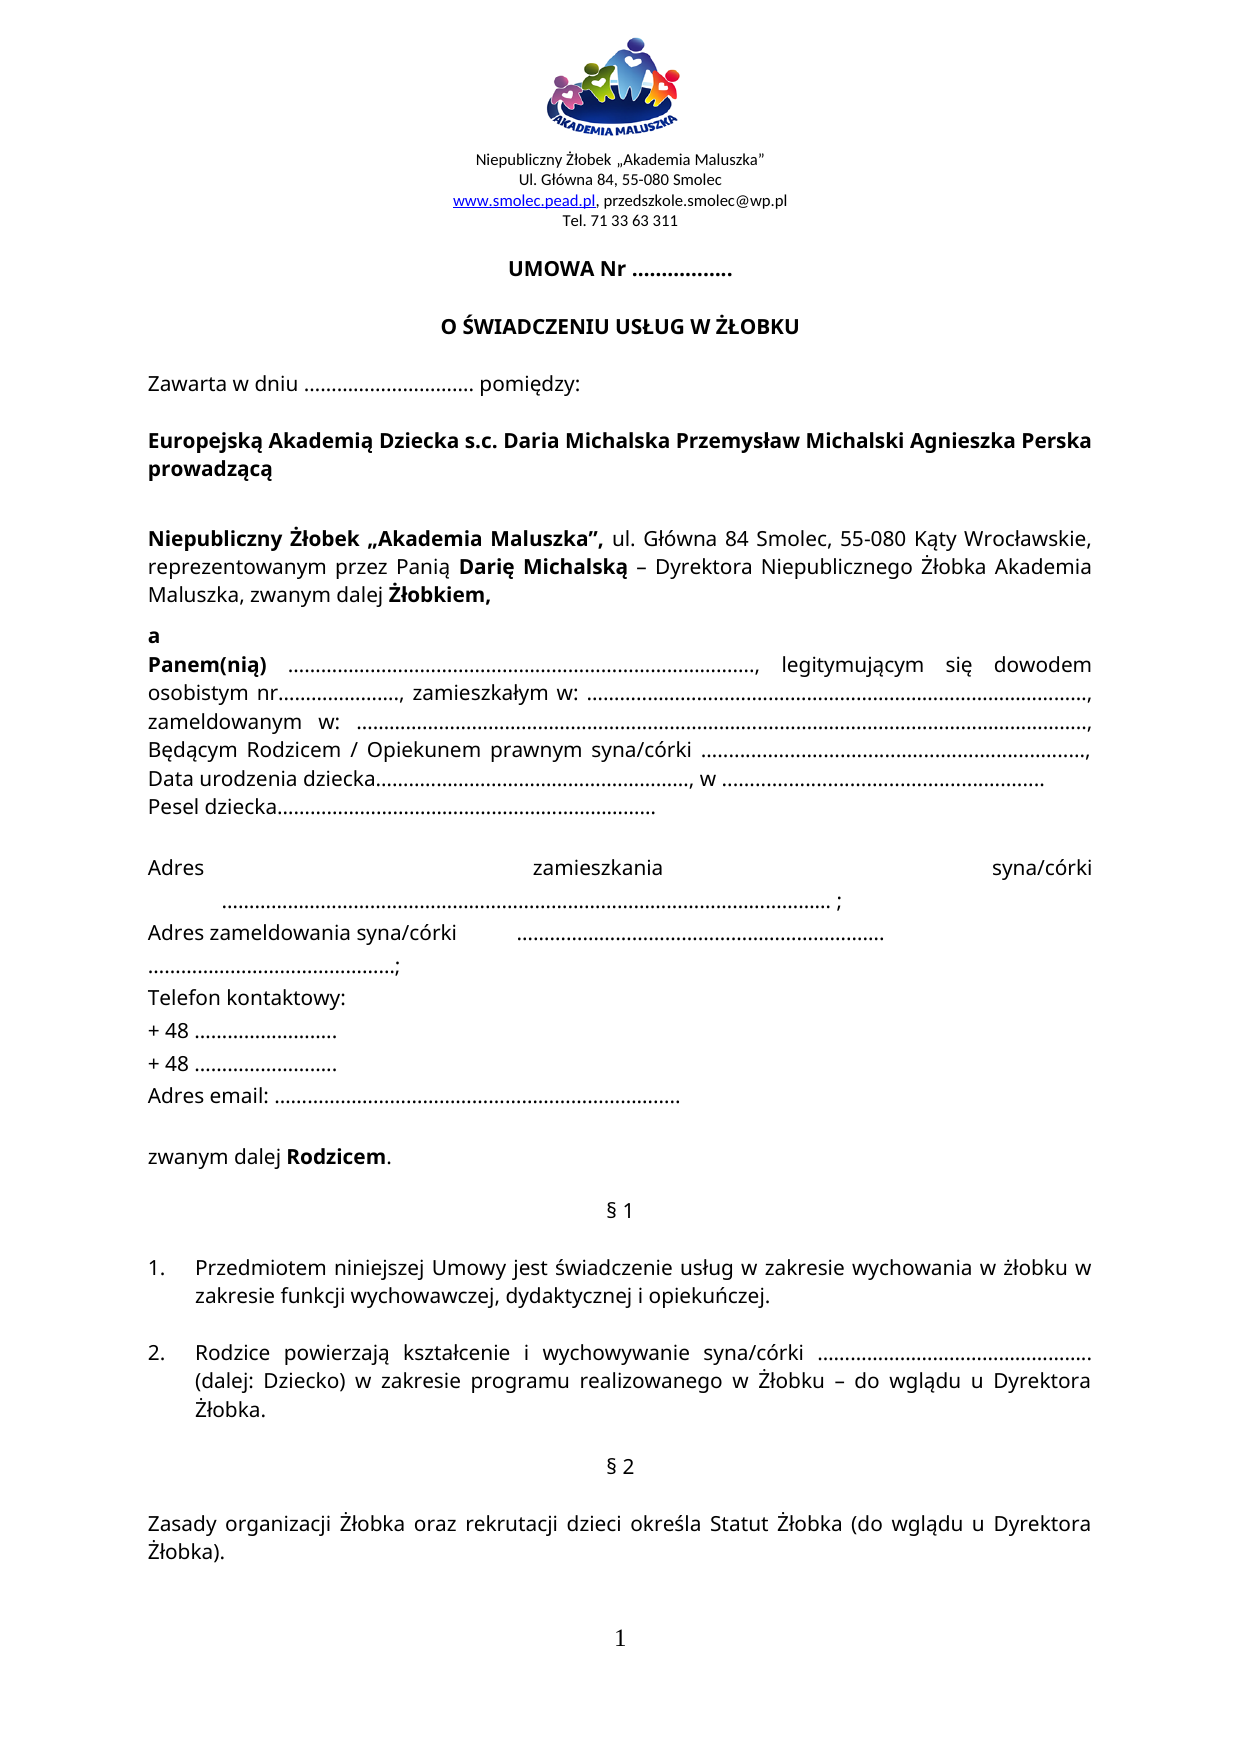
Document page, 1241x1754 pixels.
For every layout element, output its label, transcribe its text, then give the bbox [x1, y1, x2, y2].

text § 1 [148, 1196, 1093, 1224]
text § 2 [148, 1452, 1093, 1480]
list Rodzice powierzają kształcenie i wychowywanie syna/córki ………………………………………….. (dalej: Dziecko) w zakresie programu realizowanego w Żłobku – do wglądu u Dyrektora Żłobka. [148, 1338, 1093, 1423]
text O ŚWIADCZENIU USŁUG W ŻŁOBKU [148, 312, 1093, 369]
text + 48 …………………….. [148, 1016, 1093, 1044]
text Europejską Akademią Dziecka s.c. Daria Michalska Przemysław Michalski Agnieszka Perska prowadzącą [148, 397, 1093, 483]
text Zawarta w dniu …………………………. pomiędzy: [148, 369, 1093, 397]
picture [538, 29, 702, 150]
text Zasady organizacji Żłobka oraz rekrutacji dzieci określa Statut Żłobka (do wglądu u Dyrektora Żłobka). [148, 1480, 1093, 1566]
text UMOWA Nr …………….. [148, 254, 1093, 283]
text Adres zamieszkania syna/córki ………………………………………………………………………………………………… ; [148, 853, 1093, 914]
text Telefon kontaktowy: [148, 983, 1093, 1012]
text + 48 …………………….. [148, 1049, 1093, 1077]
text a Panem(nią) …………………………………………………………………………., legitymującym się dowodem osobistym nr…………………., zamieszkałym w: ………..…………………..…………………………………………………, zameldowanym w: ………………………………………………………………..………………………………………………….., Będącym Rodzicem / Opiekunem prawnym syna/córki ….................................................................., Data urodzenia dziecka……..…………………………….……………, w .......................................................... [148, 621, 1093, 792]
text Adres zameldowania syna/córki ………………………………………………………….………………………………………; [148, 918, 1093, 979]
text Pesel dziecka…………………………………………………………… [148, 792, 1093, 821]
list Przedmiotem niniejszej Umowy jest świadczenie usług w zakresie wychowania w żłobku w zakresie funkcji wychowawczej, dydaktycznej i opiekuńczej. [148, 1253, 1093, 1309]
text zwanym dalej Rodzicem. [148, 1142, 1093, 1171]
text Adres email: ……………………………………………………………….. [148, 1081, 1093, 1110]
text Niepubliczny Żłobek „Akademia Maluszka”, ul. Główna 84 Smolec, 55-080 Kąty Wrocławskie, reprezentowanym przez Panią Darię Michalską – Dyrektora Niepublicznego Żłobka Akademia Maluszka, zwanym dalej Żłobkiem, [148, 524, 1093, 609]
